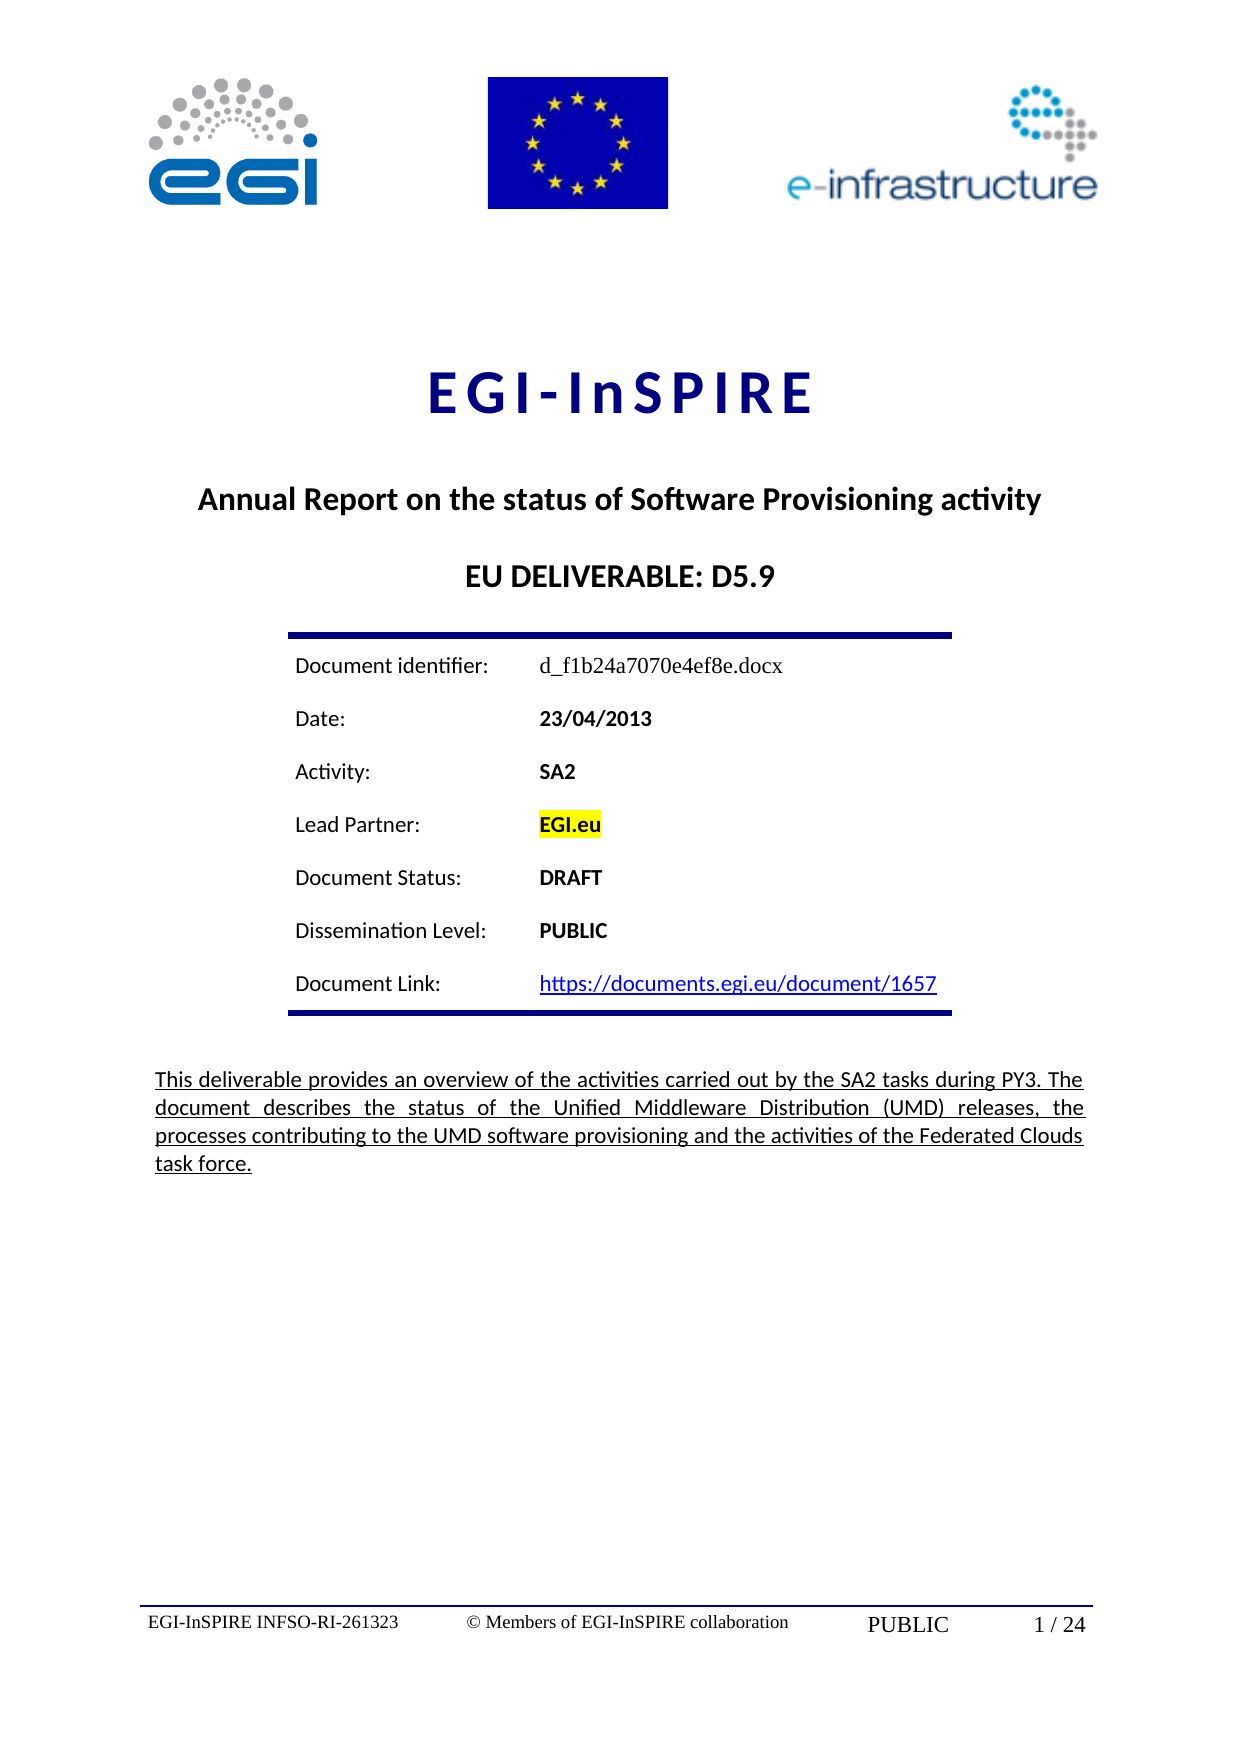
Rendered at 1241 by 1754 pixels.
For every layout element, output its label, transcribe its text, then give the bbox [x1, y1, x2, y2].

table_cell SA2 [532, 745, 952, 798]
table_cell Activity: [288, 745, 532, 798]
table_cell Dissemination Level: [288, 904, 532, 957]
table_cell 18/04/2013 [532, 692, 952, 744]
table_header [532, 639, 952, 692]
table_header Document identifier: [288, 639, 532, 692]
table_cell https://documents.egi.eu/document/1657 [532, 957, 952, 1010]
text Annual Report on the status of Software Provisioning activity [148, 478, 1092, 519]
table_cell Document Status: [288, 851, 532, 904]
picture [487, 77, 669, 209]
table_header This deliverable provides an overview of the activities carried out by the SA2 tasks during PY3. The document describes the status of the Unified Middleware Distribution (UMD) releases, the processes contributing to the UMD software provisioning and the activities of the Federated Clouds task force. [148, 1052, 1093, 1181]
text EGI-InSPIRE [148, 353, 1092, 429]
picture [147, 77, 319, 207]
table_cell DRAFT [532, 851, 952, 904]
table_cell Lead Partner: [288, 798, 532, 851]
table_cell EGI.eu [532, 798, 952, 851]
table_cell PUBLIC [532, 904, 952, 957]
table_cell Document Link: [288, 957, 532, 1010]
table_cell Date: [288, 692, 532, 744]
picture [780, 77, 1106, 209]
text EU DELIVERABLE: D5.9 [148, 555, 1092, 596]
